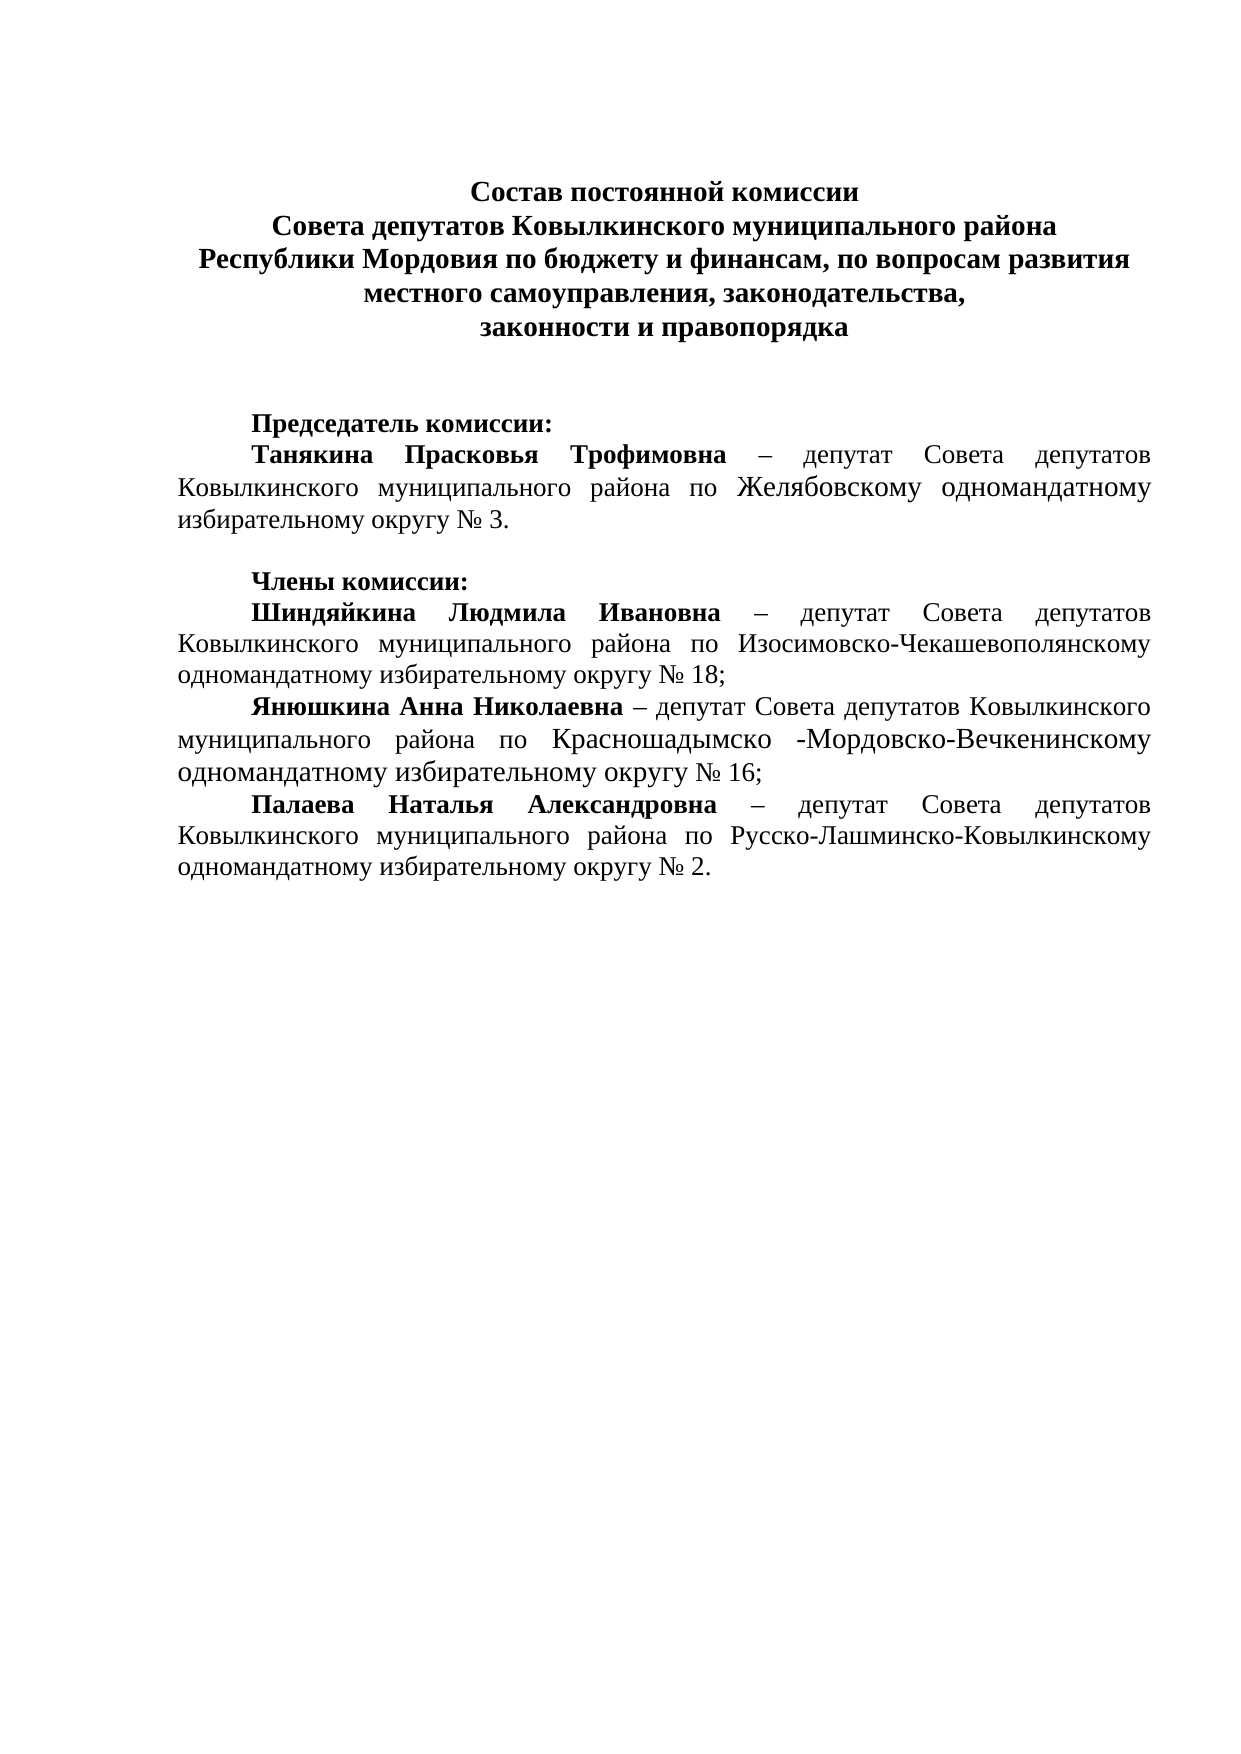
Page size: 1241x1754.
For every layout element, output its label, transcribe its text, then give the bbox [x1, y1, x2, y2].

text Члены комиссии: [177, 565, 1152, 596]
text Состав постоянной комиссии [177, 174, 1152, 208]
text местного самоуправления, законодательства, [177, 275, 1152, 309]
text Совета депутатов Ковылкинского муниципального района [177, 208, 1152, 242]
text Председатель комиссии: [177, 407, 1152, 438]
text Танякина Прасковья Трофимовна – депутат Совета депутатов Ковылкинского муниципального района по Желябовскому одномандатному избирательному округу № 3. [177, 438, 1152, 534]
text Янюшкина Анна Николаевна – депутат Совета депутатов Ковылкинского муниципального района по Красношадымско -Мордовско-Вечкенинскому одномандатному избирательному округу № 16; [177, 689, 1152, 788]
text Республики Мордовия по бюджету и финансам, по вопросам развития [177, 242, 1152, 275]
text Палаева Наталья Александровна – депутат Совета депутатов Ковылкинского муниципального района по Русско-Лашминско-Ковылкинскому одномандатному избирательному округу № 2. [177, 788, 1152, 881]
text законности и правопорядка [177, 309, 1152, 342]
text Шиндяйкина Людмила Ивановна – депутат Совета депутатов Ковылкинского муниципального района по Изосимовско-Чекашевополянскому одномандатному избирательному округу № 18; [177, 596, 1152, 689]
